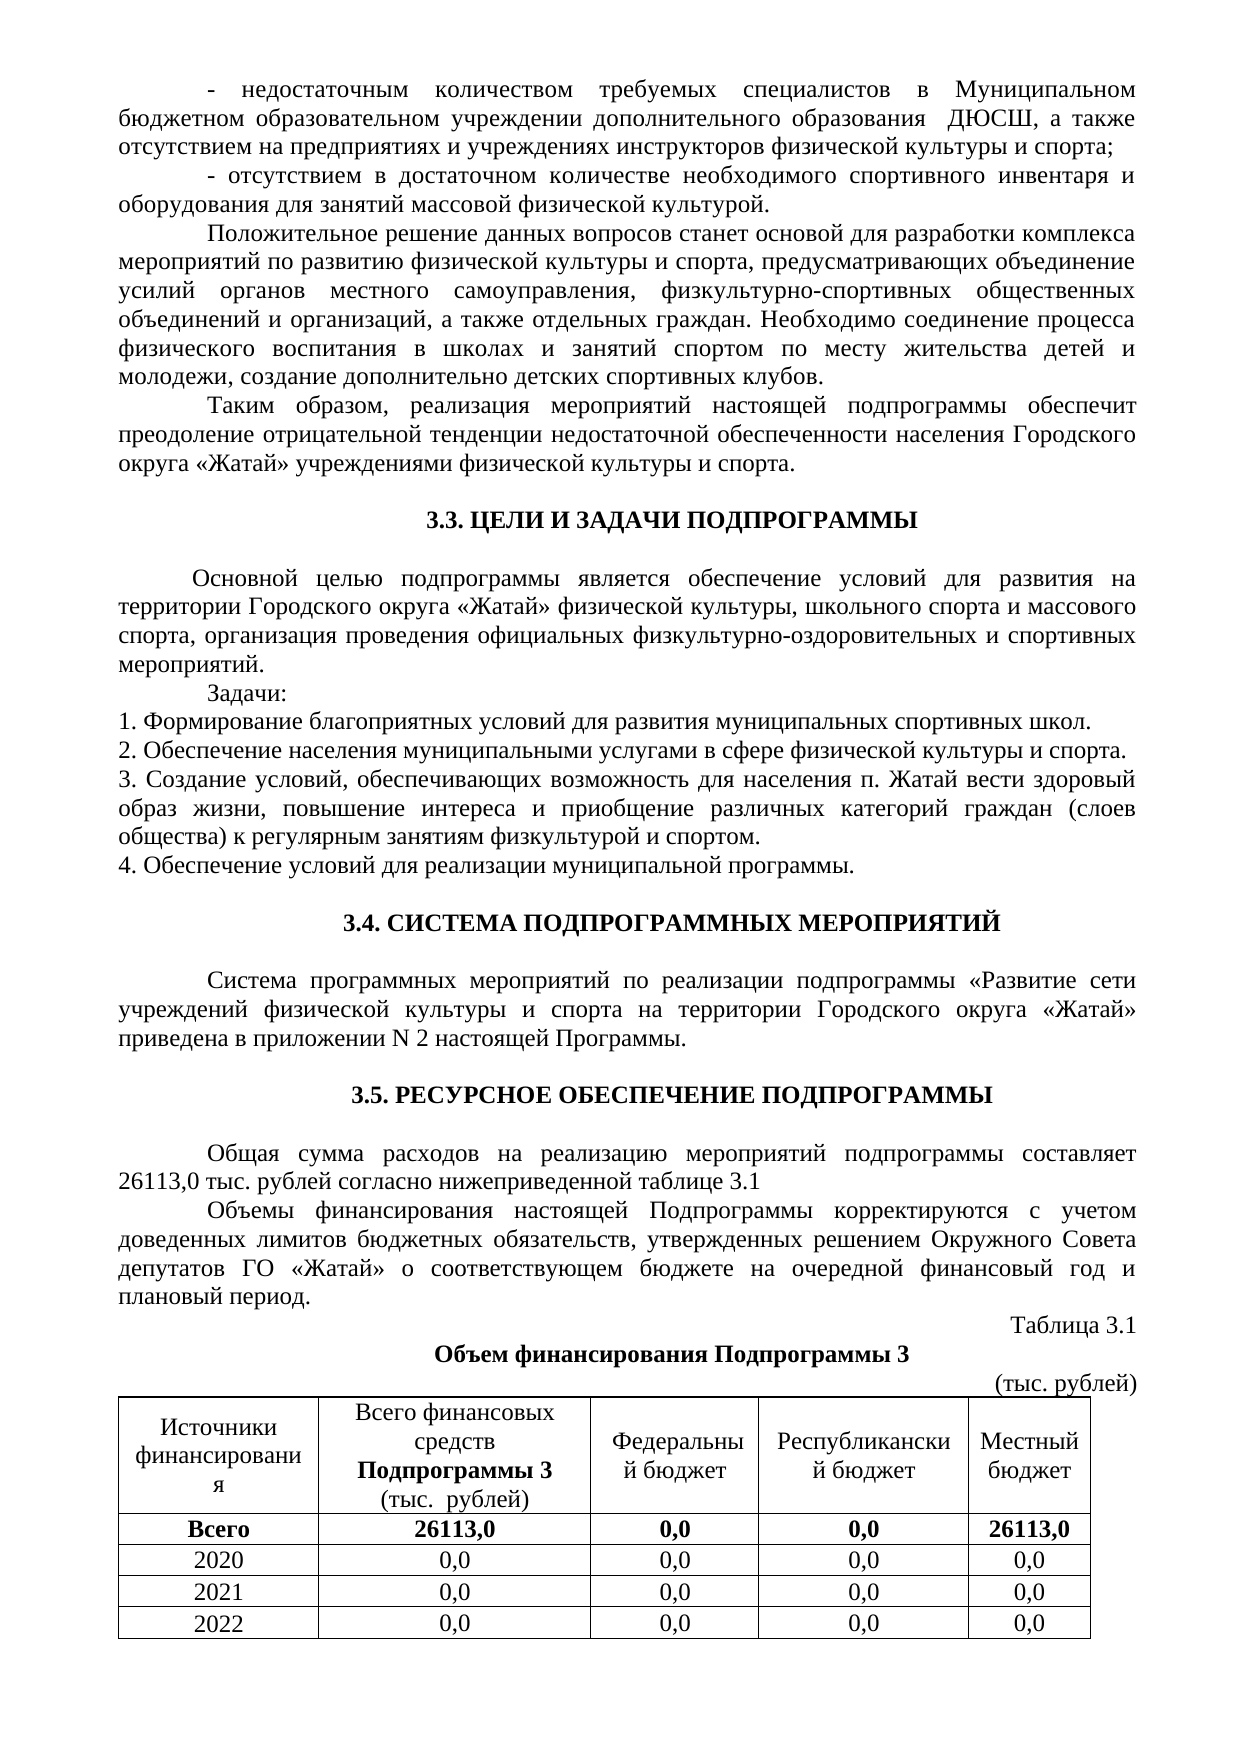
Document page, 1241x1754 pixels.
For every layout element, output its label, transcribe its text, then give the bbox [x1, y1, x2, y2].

text (тыс. рублей) [118, 1368, 1137, 1396]
table_cell 0,0 [759, 1545, 968, 1575]
table_header Местный бюджет [969, 1398, 1090, 1512]
text 4. Обеспечение условий для реализации муниципальной программы. [118, 850, 1137, 879]
text 3.4. СИСТЕМА ПОДПРОГРАММНЫХ МЕРОПРИЯТИЙ [118, 908, 1137, 936]
text - отсутствием в достаточном количестве необходимого спортивного инвентаря и оборудования для занятий массовой физической культурой. [118, 160, 1137, 218]
table_cell 0,0 [591, 1514, 758, 1544]
text Объемы финансирования настоящей Подпрограммы корректируются с учетом доведенных лимитов бюджетных обязательств, утвержденных решением Окружного Совета депутатов ГО «Жатай» о соответствующем бюджете на очередной финансовый год и плановый период. [118, 1195, 1137, 1310]
table_cell 0,0 [591, 1545, 758, 1575]
table_cell 26113,0 [969, 1514, 1090, 1544]
table_cell 0,0 [759, 1514, 968, 1544]
text Система программных мероприятий по реализации подпрограммы «Развитие сети учреждений физической культуры и спорта на территории Городского округа «Жатай» приведена в приложении N 2 настоящей Программы. [118, 965, 1137, 1051]
text 3.5. РЕСУРСНОЕ ОБЕСПЕЧЕНИЕ ПОДПРОГРАММЫ [118, 1080, 1137, 1109]
table_cell 2022 [119, 1607, 318, 1637]
table_cell 0,0 [319, 1607, 590, 1637]
table_header Всего финансовых средств Подпрограммы 3 (тыс. рублей) [319, 1398, 590, 1512]
text 3.3. ЦЕЛИ И ЗАДАЧИ ПОДПРОГРАММЫ [118, 505, 1137, 534]
table_cell 0,0 [969, 1607, 1090, 1637]
text 2. Обеспечение населения муниципальными услугами в сфере физической культуры и спорта. [118, 735, 1137, 764]
table_cell 0,0 [591, 1607, 758, 1637]
table_header Республиканский бюджет [759, 1398, 968, 1512]
table_cell 26113,0 [319, 1514, 590, 1544]
table_cell 0,0 [969, 1545, 1090, 1575]
text Основной целью подпрограммы является обеспечение условий для развития на территории Городского округа «Жатай» физической культуры, школьного спорта и массового спорта, организация проведения официальных физкультурно-оздоровительных и спортивных мероприятий. [118, 563, 1137, 678]
table_cell 0,0 [319, 1545, 590, 1575]
table_cell 2020 [119, 1545, 318, 1575]
table_cell Всего [119, 1514, 318, 1544]
text Положительное решение данных вопросов станет основой для разработки комплекса мероприятий по развитию физической культуры и спорта, предусматривающих объединение усилий органов местного самоуправления, физкультурно-спортивных общественных объединений и организаций, а также отдельных граждан. Необходимо соединение процесса физического воспитания в школах и занятий спортом по месту жительства детей и молодежи, создание дополнительно детских спортивных клубов. [118, 218, 1137, 390]
text Таблица 3.1 [118, 1310, 1137, 1339]
table_cell 0,0 [759, 1607, 968, 1637]
text 3. Создание условий, обеспечивающих возможность для населения п. Жатай вести здоровый образ жизни, повышение интереса и приобщение различных категорий граждан (слоев общества) к регулярным занятиям физкультурой и спортом. [118, 764, 1137, 850]
text Таким образом, реализация мероприятий настоящей подпрограммы обеспечит преодоление отрицательной тенденции недостаточной обеспеченности населения Городского округа «Жатай» учреждениями физической культуры и спорта. [118, 390, 1137, 476]
text Объем финансирования Подпрограммы 3 [118, 1339, 1137, 1368]
table_cell 0,0 [759, 1576, 968, 1606]
text Общая сумма расходов на реализацию мероприятий подпрограммы составляет 26113,0 тыс. рублей согласно нижеприведенной таблице 3.1 [118, 1138, 1137, 1195]
text - недостаточным количеством требуемых специалистов в Муниципальном бюджетном образовательном учреждении дополнительного образования ДЮСШ, а также отсутствием на предприятиях и учреждениях инструкторов физической культуры и спорта; [118, 74, 1137, 160]
table_cell 0,0 [969, 1576, 1090, 1606]
table_header Источники финансирования [119, 1398, 318, 1512]
text 1. Формирование благоприятных условий для развития муниципальных спортивных школ. [118, 706, 1137, 735]
table_header Федеральный бюджет [591, 1398, 758, 1512]
text Задачи: [118, 678, 1137, 706]
table_cell 0,0 [591, 1576, 758, 1606]
table_cell 2021 [119, 1576, 318, 1606]
table_cell 0,0 [319, 1576, 590, 1606]
